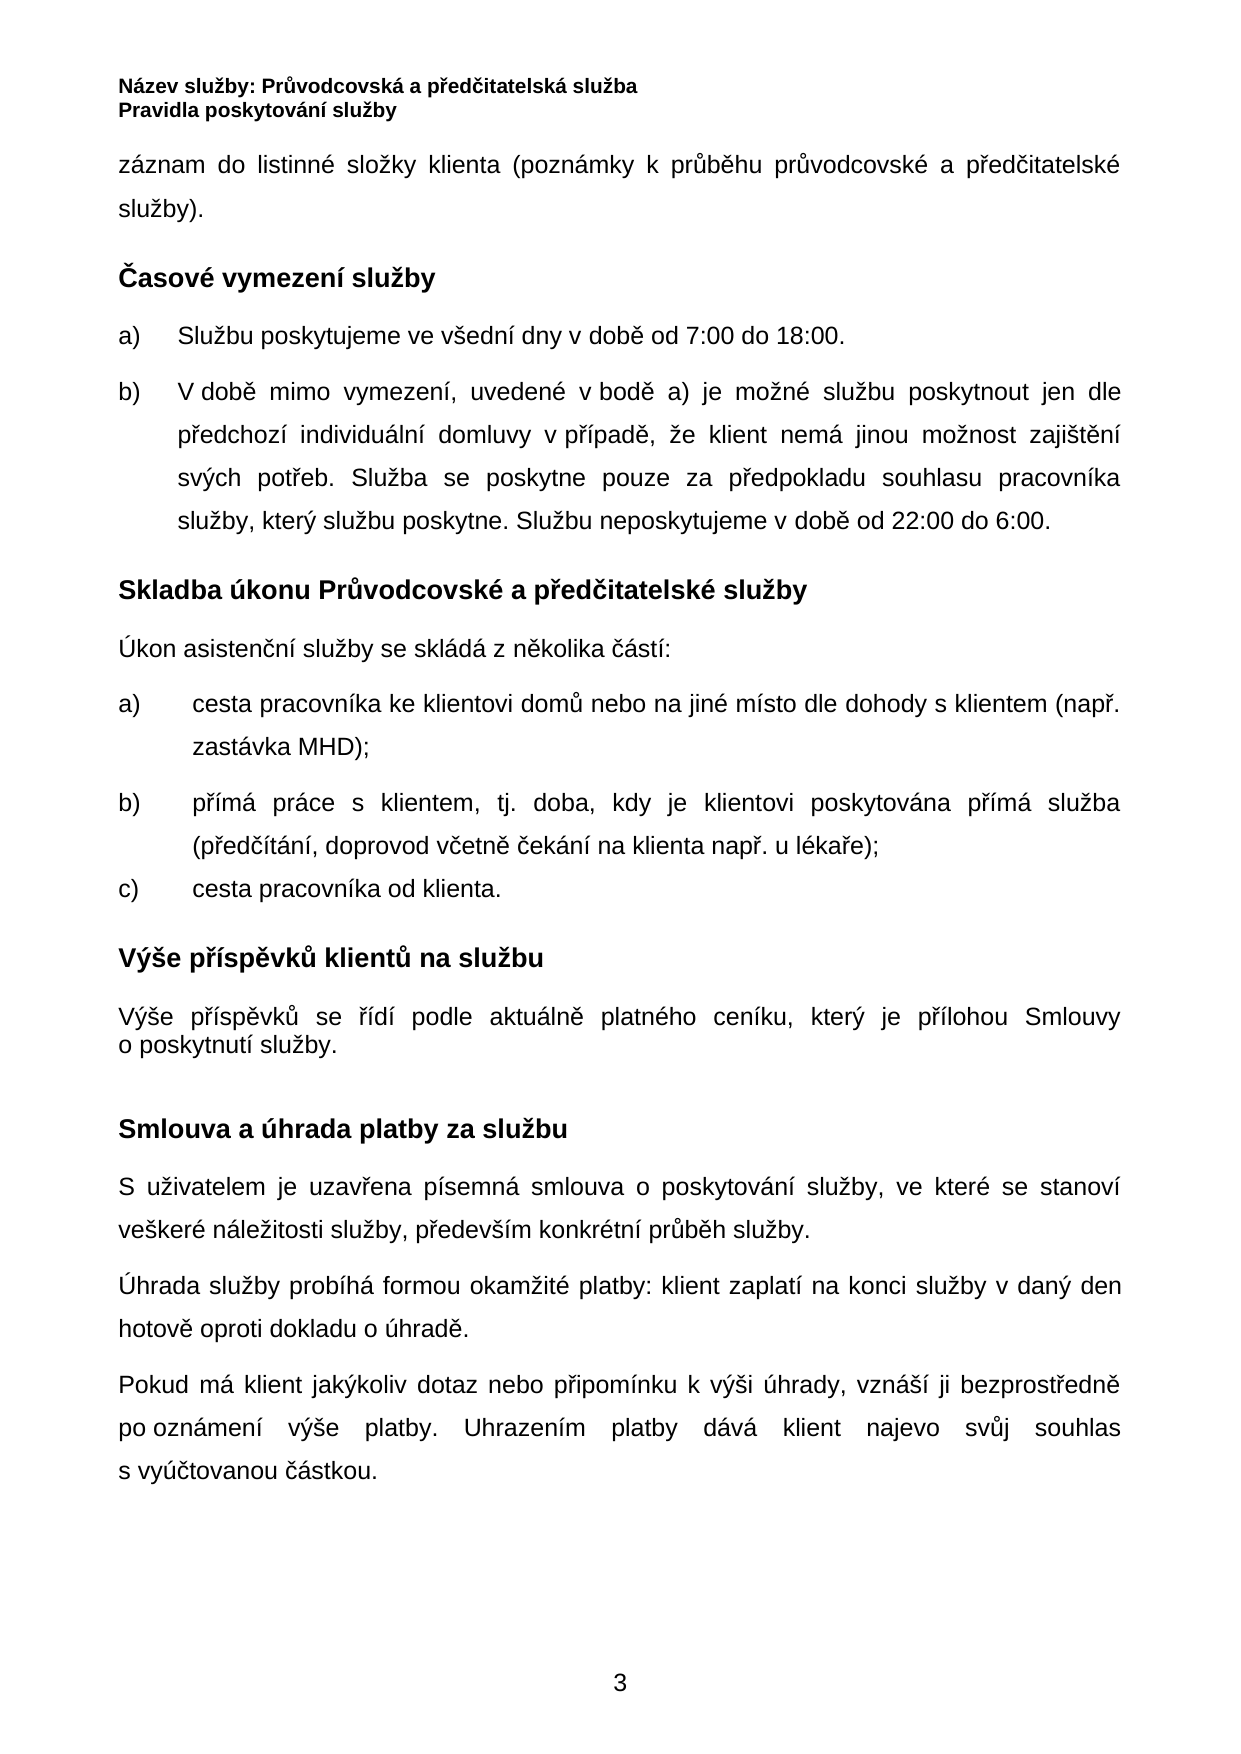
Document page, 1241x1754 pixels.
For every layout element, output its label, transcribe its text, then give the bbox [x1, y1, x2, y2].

subtitle Smlouva a úhrada platby za službu [118, 1113, 1122, 1144]
list V době mimo vymezení, uvedené v bodě a) je možné službu poskytnout jen dle předchozí individuální domluvy v případě, že klient nemá jinou možnost zajištění svých potřeb. Služba se poskytne pouze za předpokladu souhlasu pracovníka služby, který službu poskytne. Službu neposkytujeme v době od 22:00 do 6:00. [118, 377, 1122, 535]
list cesta pracovníka od klienta. [118, 874, 1122, 903]
text Výše příspěvků se řídí podle aktuálně platného ceníku, který je přílohou Smlouvy o poskytnutí služby. [118, 1002, 1122, 1059]
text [118, 151, 1122, 222]
text S uživatelem je uzavřena písemná smlouva o poskytování služby, ve které se stanoví veškeré náležitosti služby, především konkrétní průběh služby. [118, 1172, 1122, 1244]
list přímá práce s klientem, tj. doba, kdy je klientovi poskytována přímá služba (předčítání, doprovod včetně čekání na klienta např. u lékaře); [118, 788, 1122, 860]
text Úkon asistenční služby se skládá z několika částí: [118, 634, 1122, 662]
subtitle Skladba úkonu Průvodcovské a předčitatelské služby [118, 574, 1122, 606]
subtitle Časové vymezení služby [118, 262, 1122, 293]
text Úhrada služby probíhá formou okamžité platby: klient zaplatí na konci služby v daný den hotově oproti dokladu o úhradě. [118, 1271, 1122, 1343]
list Službu poskytujeme ve všední dny v době od 7:00 do 18:00. [118, 321, 1122, 350]
list cesta pracovníka ke klientovi domů nebo na jiné místo dle dohody s klientem (např. zastávka MHD); [118, 689, 1122, 761]
text Pokud má klient jakýkoliv dotaz nebo připomínku k výši úhrady, vznáší ji bezprostředně po oznámení výše platby. Uhrazením platby dává klient najevo svůj souhlas s vyúčtovanou částkou. [118, 1370, 1122, 1485]
subtitle Výše příspěvků klientů na službu [118, 942, 1122, 974]
